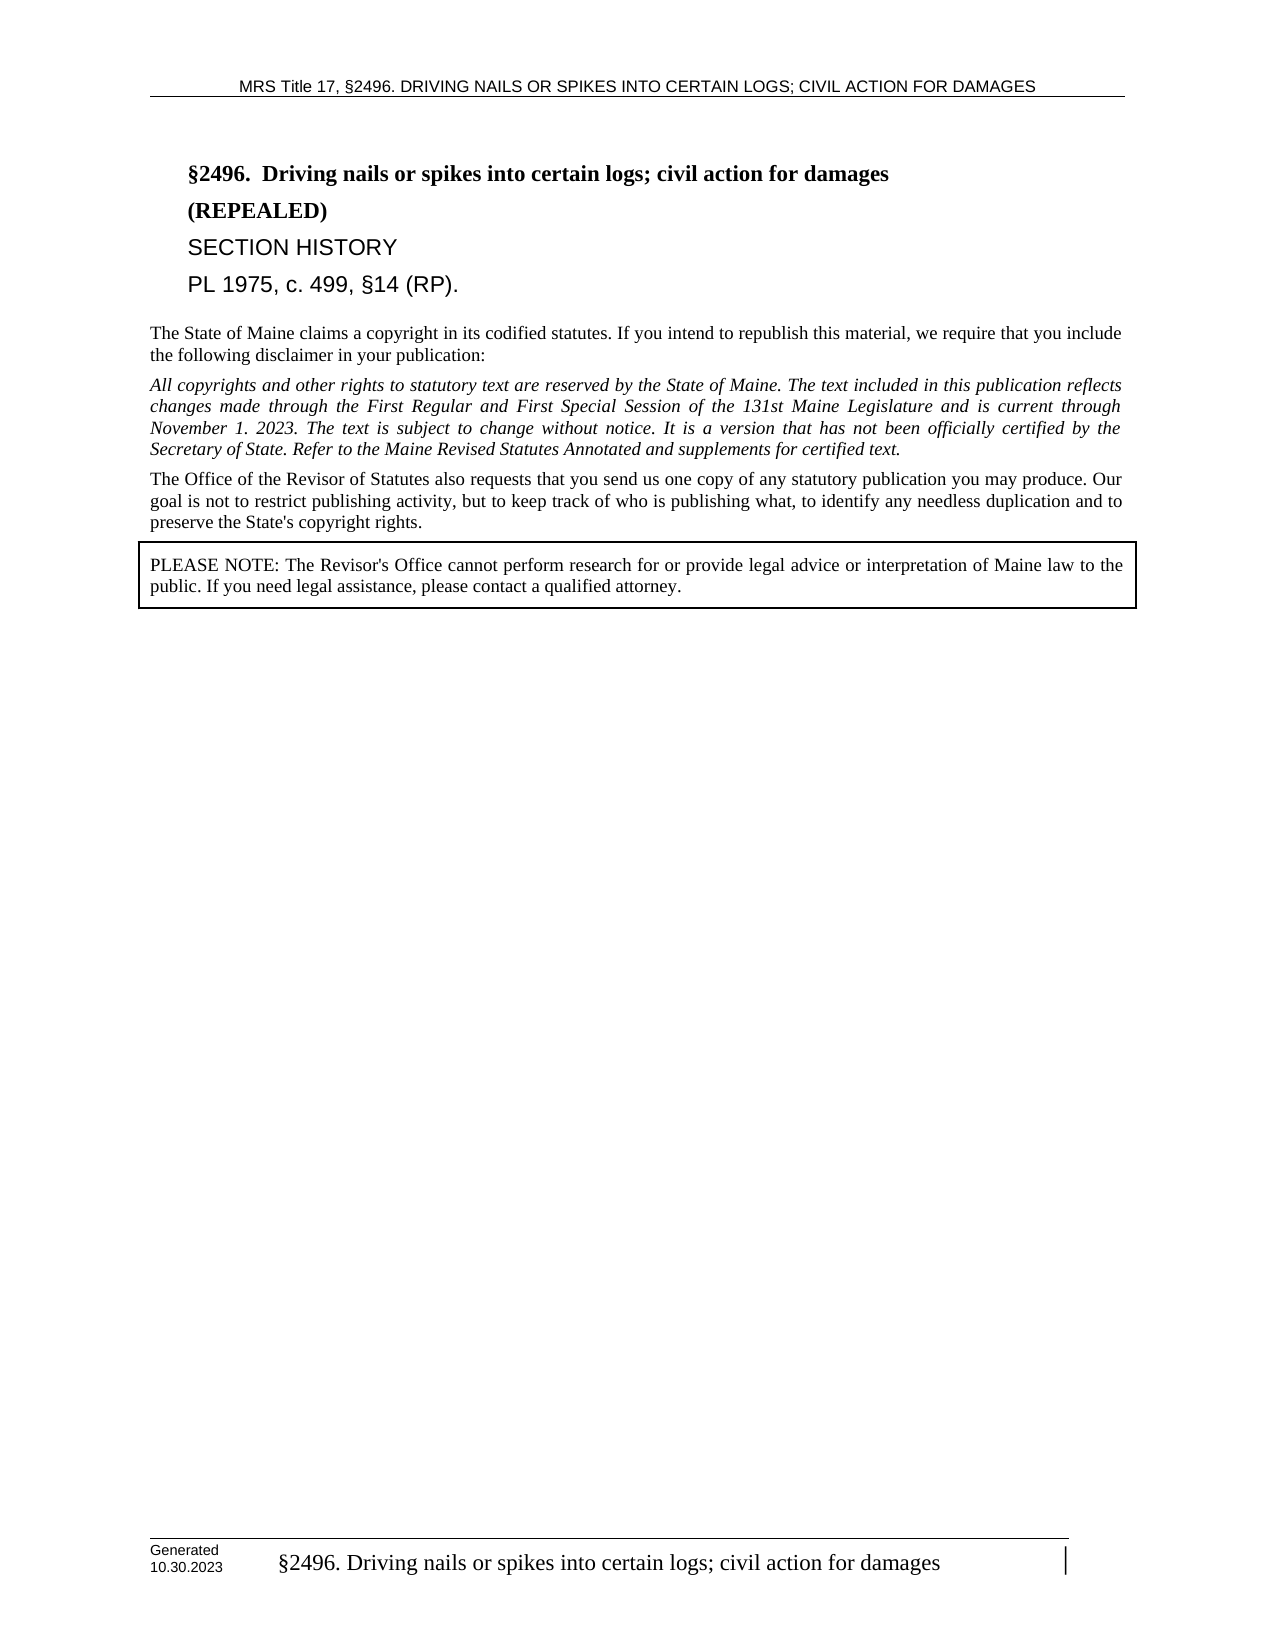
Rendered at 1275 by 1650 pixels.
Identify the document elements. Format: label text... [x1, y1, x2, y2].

text (REPEALED) [187, 197, 1125, 223]
text The Office of the Revisor of Statutes also requests that you send us one copy of any statutory publication you may produce. Our goal is not to restrict publishing activity, but to keep track of who is publishing what, to identify any needless duplication and to preserve the State's copyright rights. [150, 468, 1125, 533]
text SECTION HISTORY [187, 234, 1125, 260]
text The State of Maine claims a copyright in its codified statutes. If you intend to republish this material, we require that you include the following disclaimer in your publication: [150, 322, 1125, 365]
text PLEASE NOTE: The Revisor's Office cannot perform research for or provide legal advice or interpretation of Maine law to the public. If you need legal assistance, please contact a qualified attorney. [140, 543, 1135, 607]
text PL 1975, c. 499, §14 (RP). [187, 271, 1125, 297]
text All copyrights and other rights to statutory text are reserved by the State of Maine. The text included in this publication reflects changes made through the First Regular and First Special Session of the 131st Maine Legislature and is current through November 1. 2023 . The text is subject to change without notice. It is a version that has not been officially certified by the Secretary of State. Refer to the Maine Revised Statutes Annotated and supplements for certified text. [150, 373, 1125, 460]
text §2496. Driving nails or spikes into certain logs; civil action for damages [187, 160, 1125, 187]
